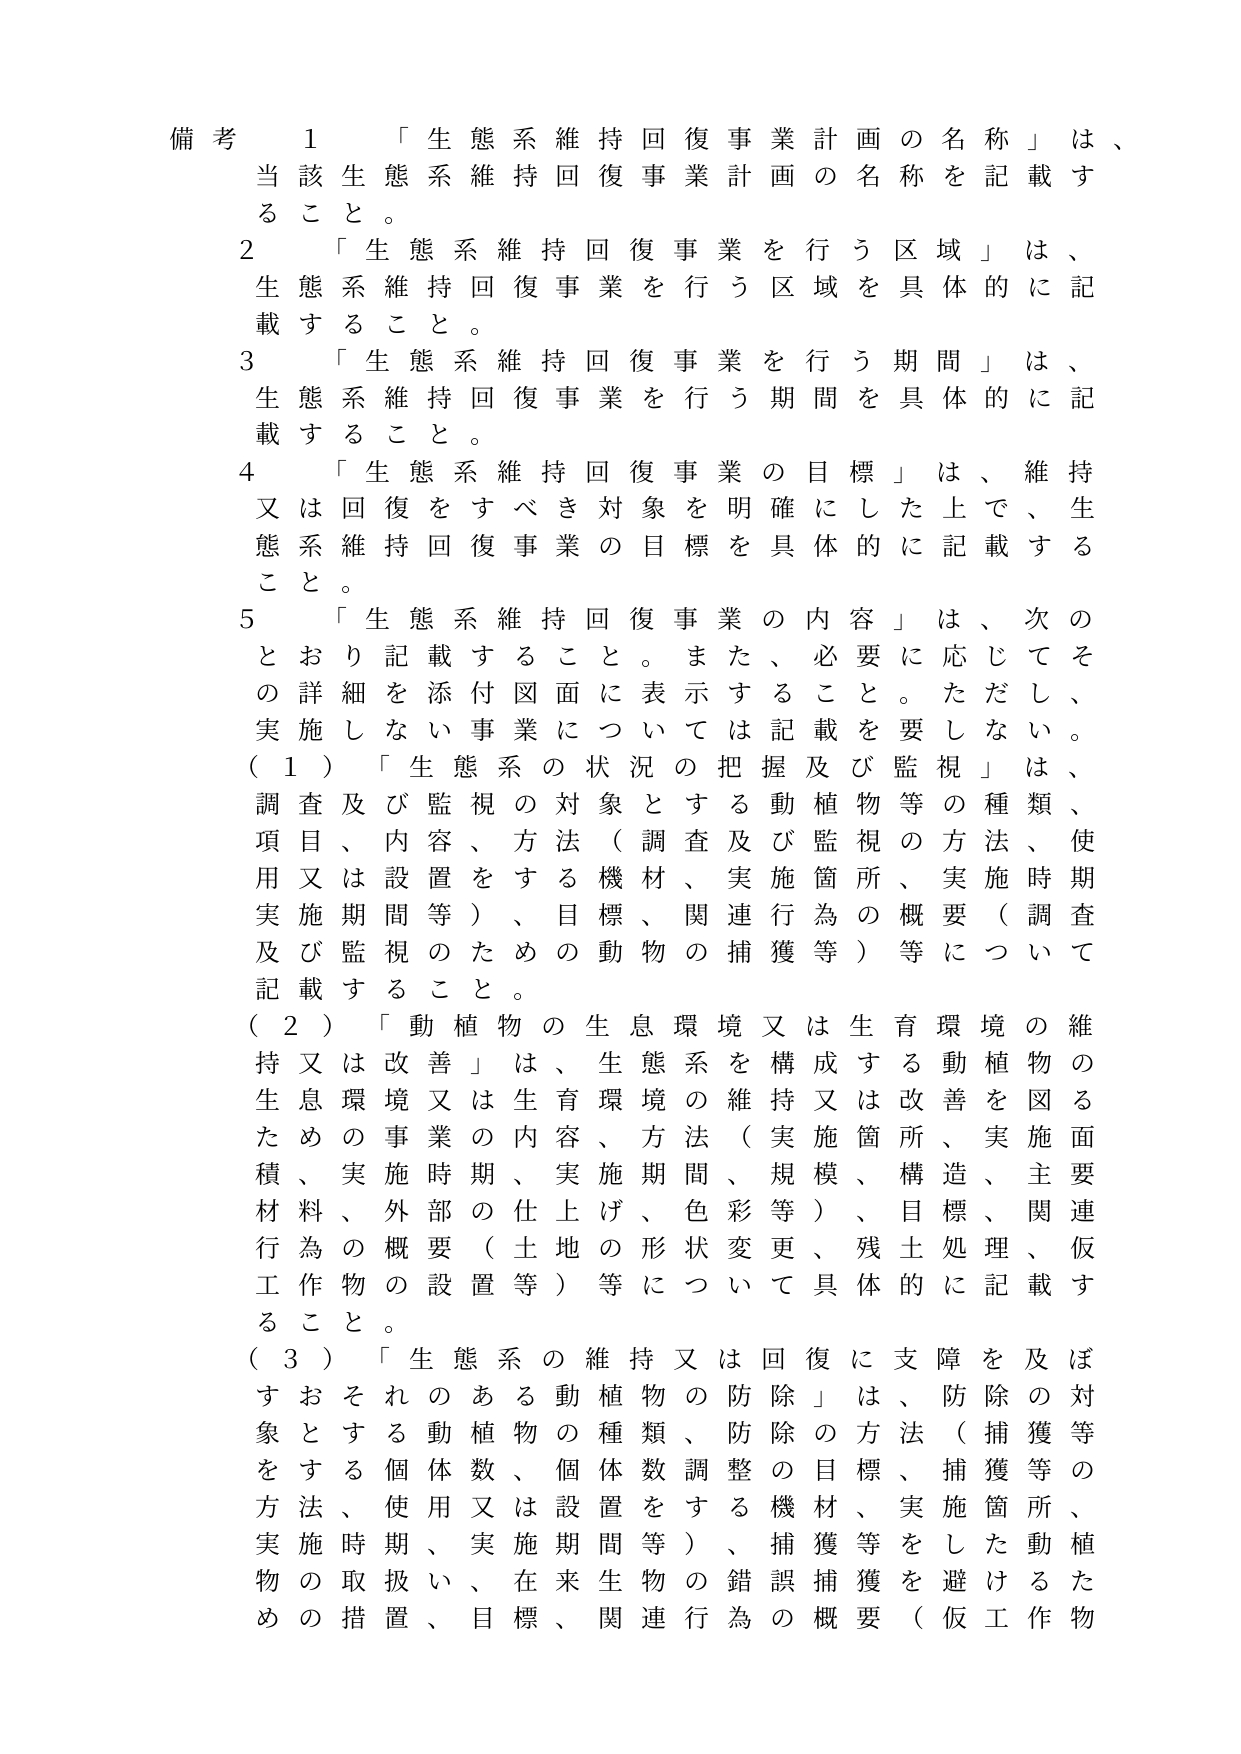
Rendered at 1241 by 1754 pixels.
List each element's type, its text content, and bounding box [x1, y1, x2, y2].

text （２）「動植物の生息環境又は生育環境の維持又は改善」は、生態系を構成する動植物の生息環境又は生育環境の維持又は改善を図るための事業の内容、方法（実施箇所、実施面積、実施時期、実施期間、規模、構造、主要材料、外部の仕上げ、色彩等）、目標、関連行為の概要（土地の形状変更、残土処理、仮工作物の設置等）等について具体的に記載すること。 [227, 1006, 1114, 1339]
text （１）「生態系の状況の把握及び監視」は、調査及び監視の対象とする動植物等の種類、項目、内容、方法（調査及び監視の方法、使用又は設置をする機材、実施箇所、実施時期、実施期間等）、目標、関連行為の概要（調査及び監視のための動物の捕獲等）等について記載すること。 [227, 747, 1114, 1006]
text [227, 1339, 1114, 1635]
text ５ 「生態系維持回復事業の内容」は、次のとおり記載すること。また、必要に応じてその詳細を添付図面に表示すること。ただし、実施しない事業については記載を要しない。 [227, 599, 1114, 747]
text ４ 「生態系維持回復事業の目標」は、維持又は回復をすべき対象を明確にした上で、生態系維持回復事業の目標を具体的に記載すること。 [227, 452, 1114, 599]
text 備考 １ 「生態系維持回復事業計画の名称」は、当該生態系維持回復事業計画の名称を記載すること。 [152, 119, 1114, 230]
text ２ 「生態系維持回復事業を行う区域」は、生態系維持回復事業を行う区域を具体的に記載すること。 [227, 230, 1114, 341]
text ３ 「生態系維持回復事業を行う期間」は、生態系維持回復事業を行う期間を具体的に記載すること。 [227, 341, 1114, 452]
